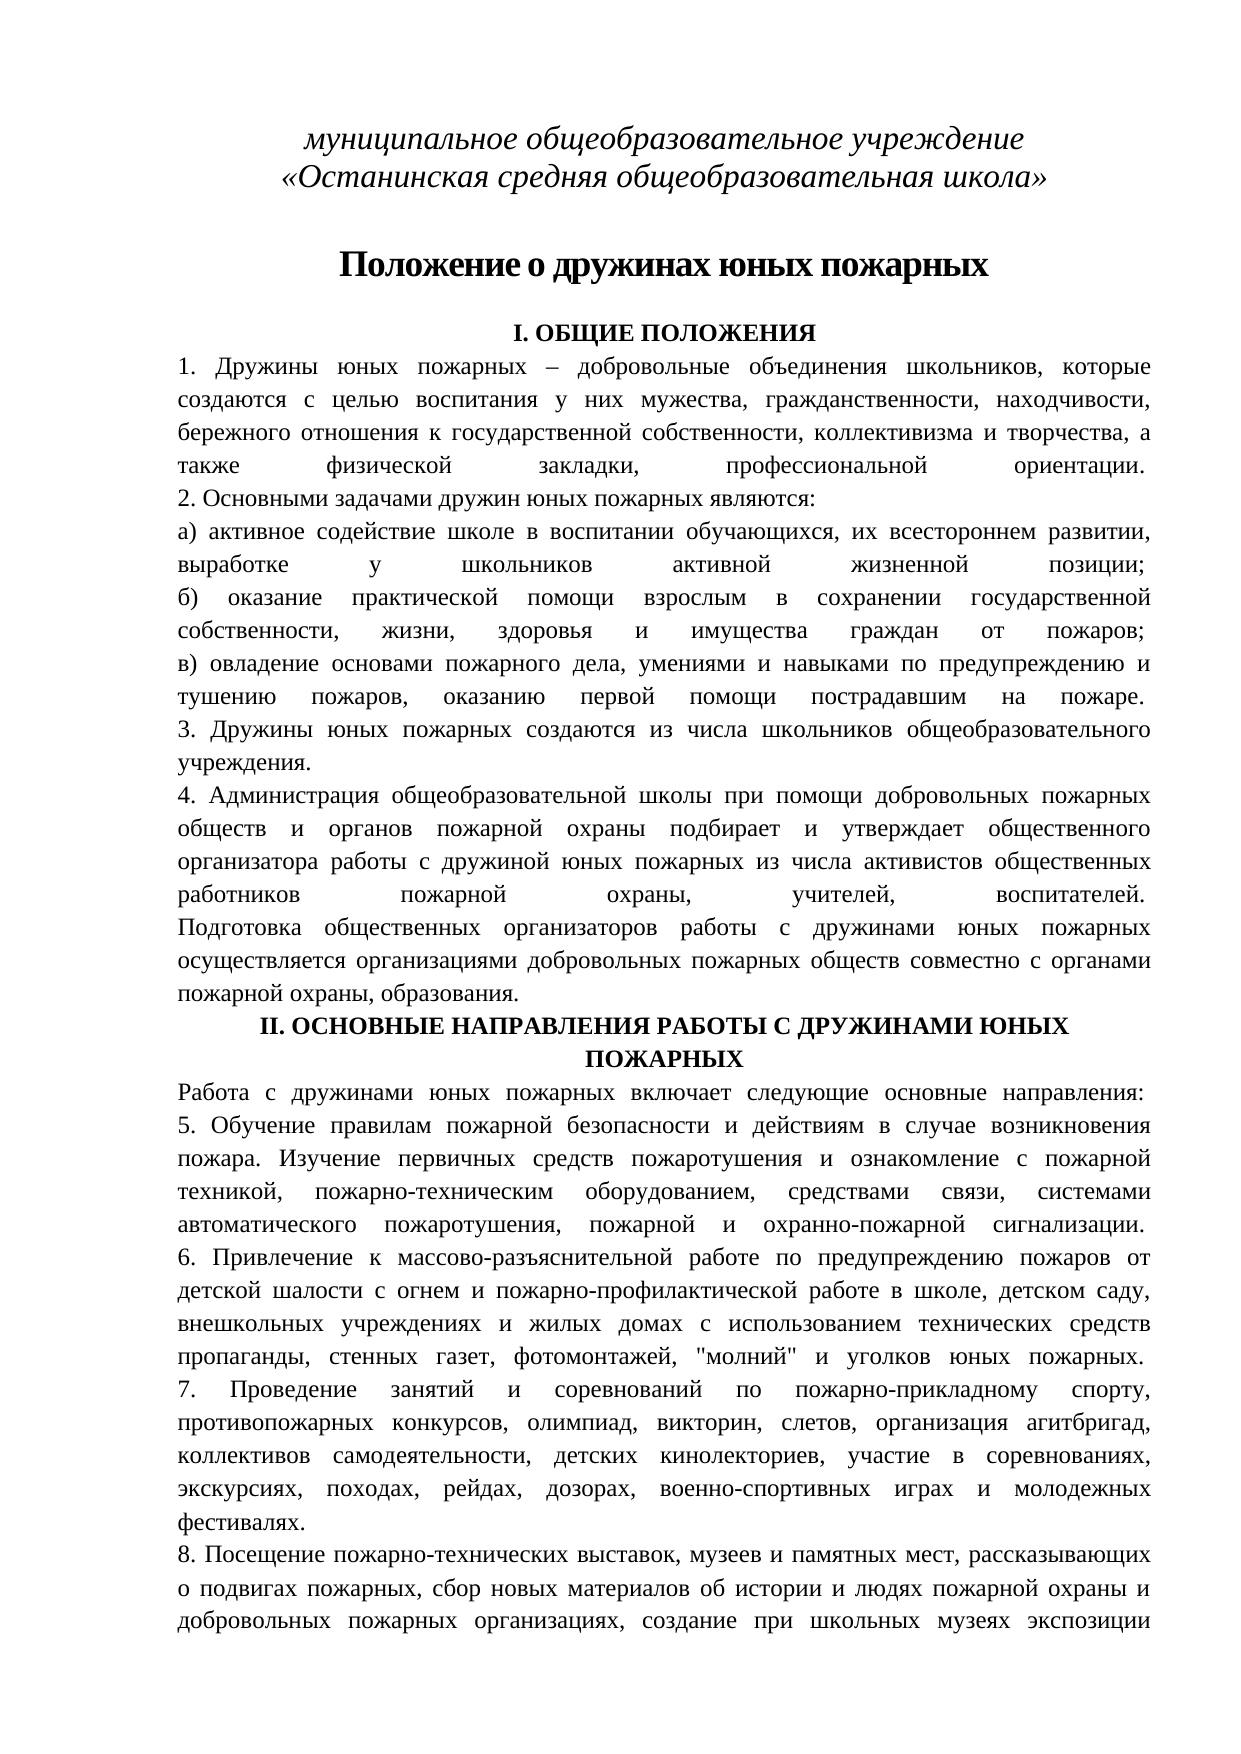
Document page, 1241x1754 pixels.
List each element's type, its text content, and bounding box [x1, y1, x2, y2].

text «Останинская средняя общеобразовательная школа» [177, 156, 1152, 195]
text а) активное содействие школе в воспитании обучающихся, их всестороннем развитии, выработке у школьников активной жизненной позиции; б) оказание практической помощи взрослым в сохранении государственной собственности, жизни, здоровья и имущества граждан от пожаров; в) овладение основами пожарного дела, умениями и навыками по предупреждению и тушению пожаров, оказанию первой помощи пострадавшим на пожаре. 3. Дружины юных пожарных создаются из числа школьников общеобразовательного учреждения. 4. Администрация общеобразовательной школы при помощи добровольных пожарных обществ и органов пожарной охраны подбирает и утверждает общественного организатора работы с дружиной юных пожарных из числа активистов общественных работников пожарной охраны, учителей, воспитателей. Подготовка общественных организаторов работы с дружинами юных пожарных осуществляется организациями добровольных пожарных обществ совместно с органами пожарной охраны, образования. [177, 516, 1152, 1007]
text муниципальное общеобразовательное учреждение [177, 118, 1152, 156]
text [177, 1077, 1152, 1634]
text I. ОБЩИЕ ПОЛОЖЕНИЯ [177, 318, 1152, 347]
text 1. Дружины юных пожарных – добровольные объединения школьников, которые создаются с целью воспитания у них мужества, гражданственности, находчивости, бережного отношения к государственной собственности, коллективизма и творчества, а также физической закладки, профессиональной ориентации. 2. Основными задачами дружин юных пожарных являются: [177, 351, 1152, 512]
text II. ОСНОВНЫЕ НАПРАВЛЕНИЯ РАБОТЫ С ДРУЖИНАМИ ЮНЫХ ПОЖАРНЫХ [177, 1011, 1152, 1073]
text Положение о дружинах юных пожарных [177, 240, 1152, 285]
